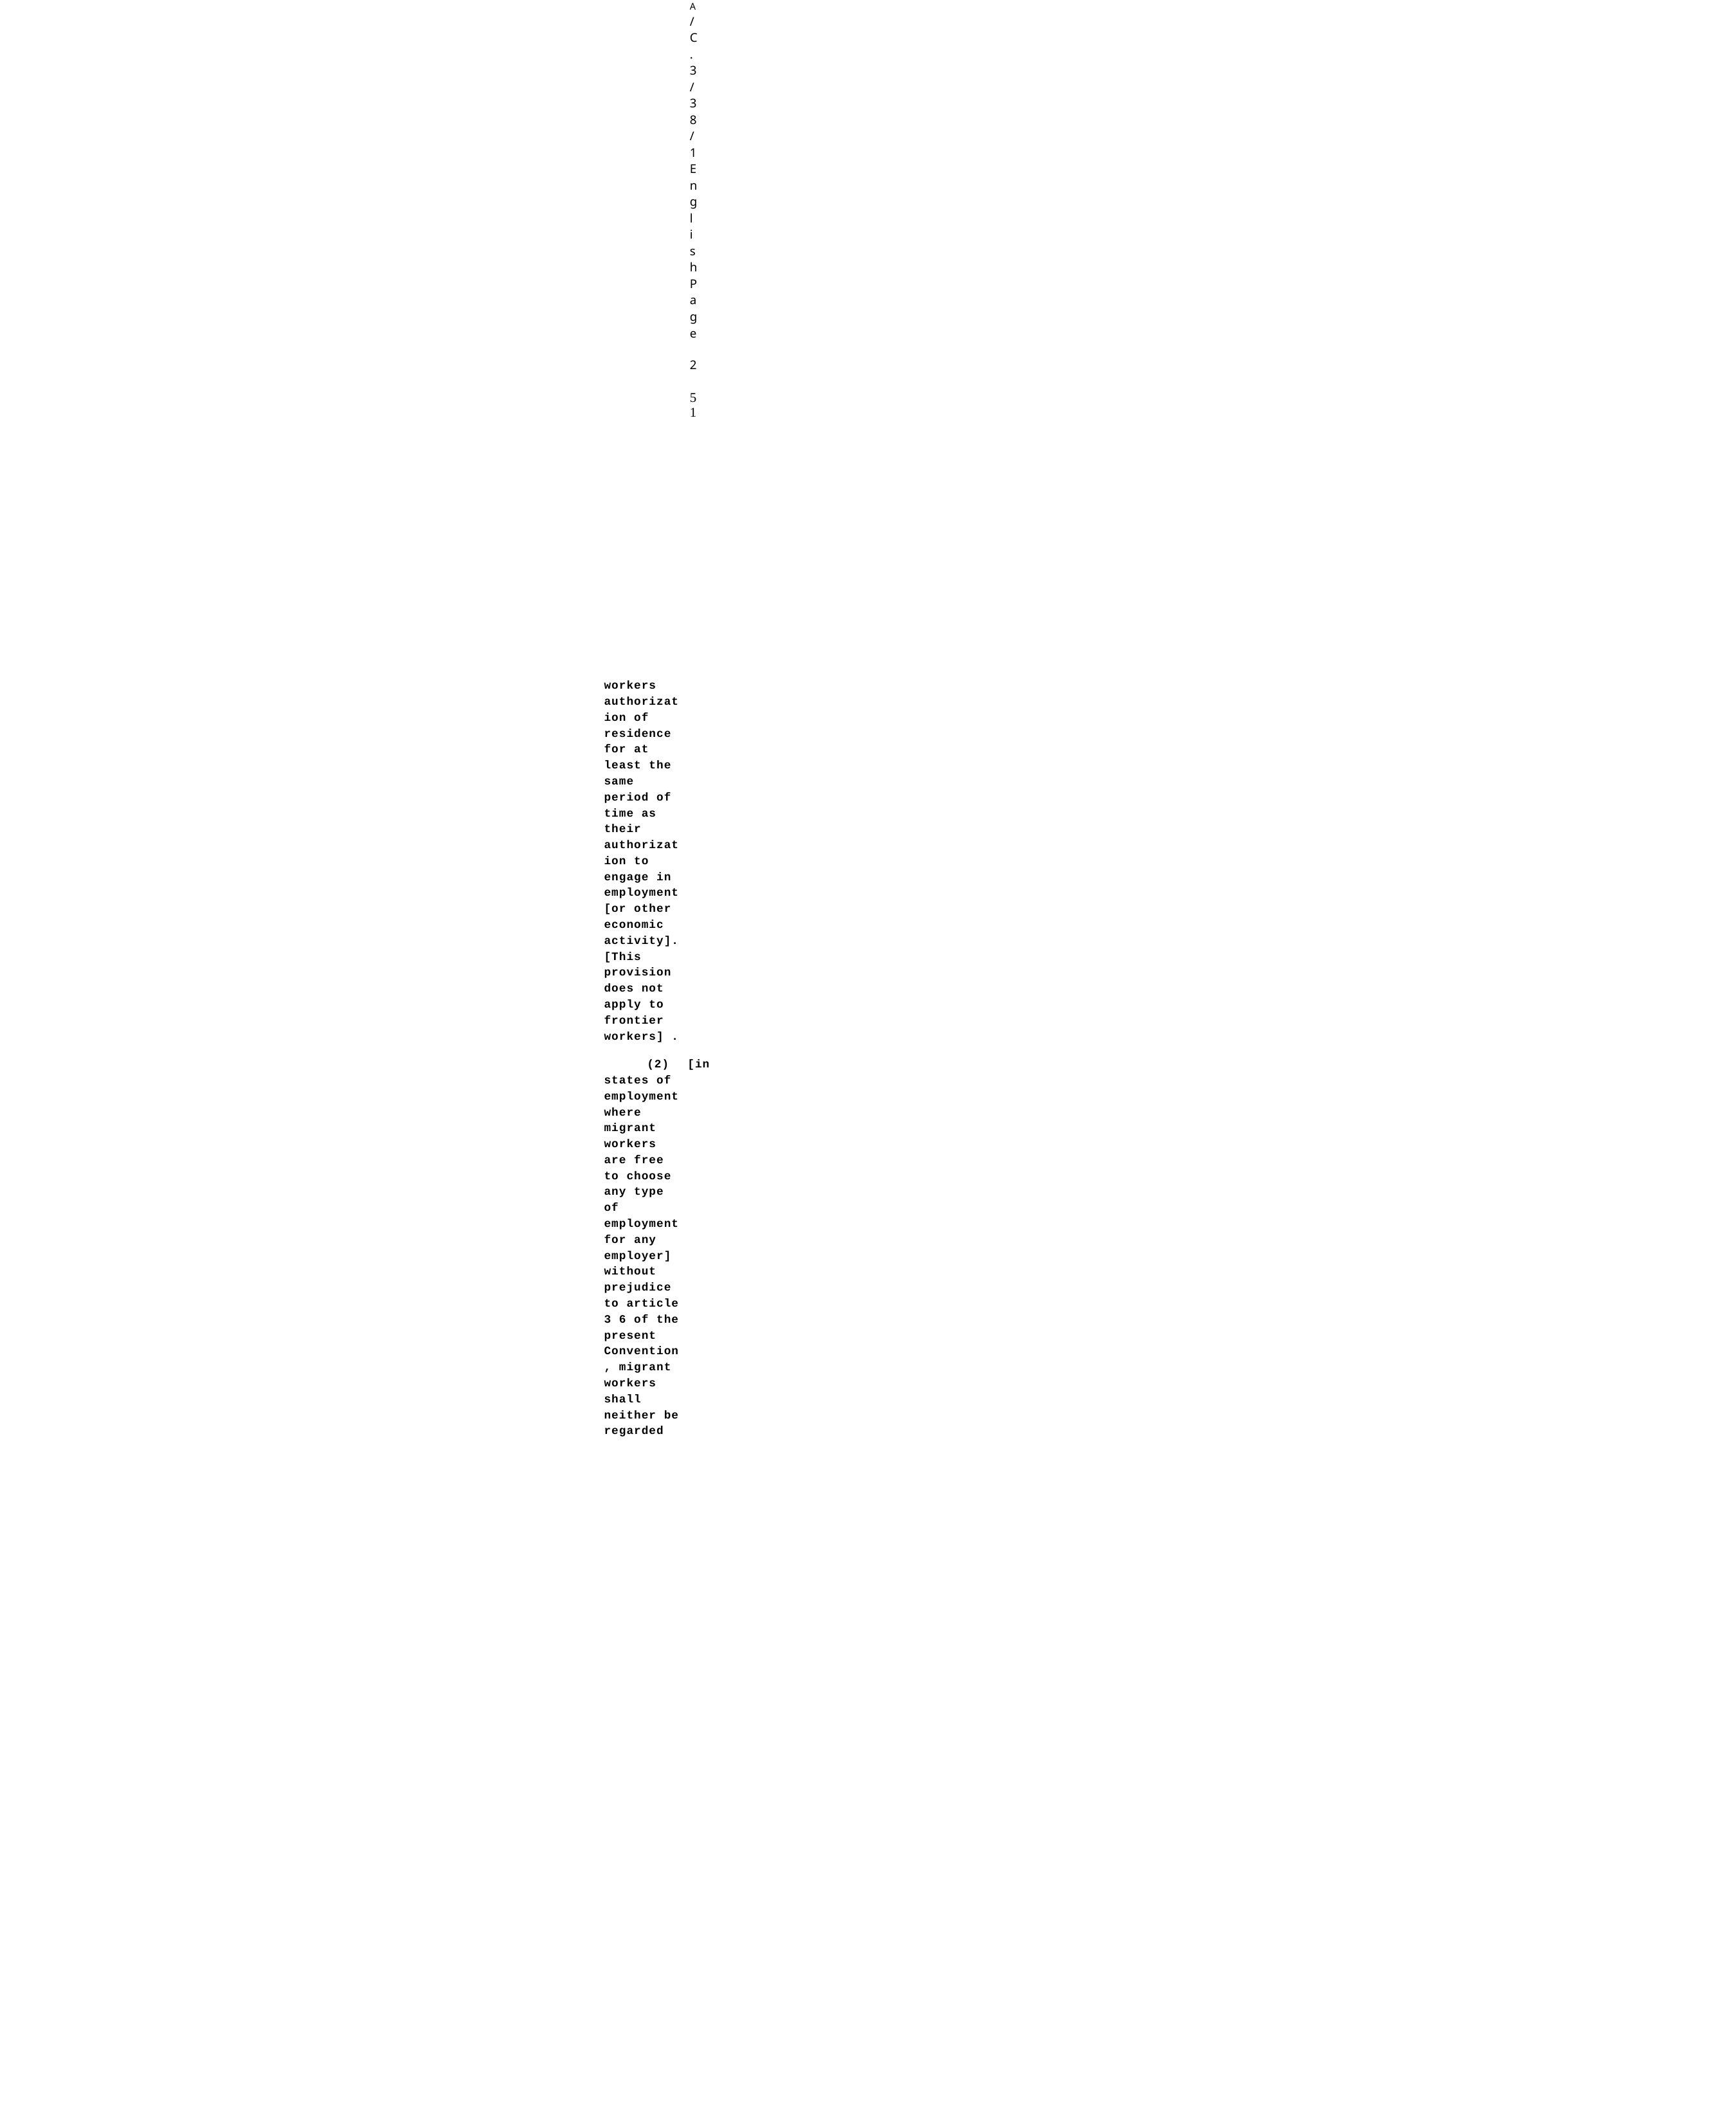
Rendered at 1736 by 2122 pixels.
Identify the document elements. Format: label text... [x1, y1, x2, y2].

list [in states of employment where migrant workers are free to choose any type of employment for any employer] without prejudice to article 3 6 of the present Convention, migrant workers shall neither be regarded as in an irregular situation, nor shall they lose their authorization of residence, by the mere fact of the loss of employment [or the termination of their economic activity] prior to the expiry of their working permits or similar authorizations. [604, 1055, 683, 1438]
list Where separate authorizations to reside and to engage in employment are required by national legislation, the States of employment shall issue to migrant workers authorization of residence for at least the same period of time as their authorization to engage in employment [or other economic activity]. [This provision does not apply to frontier workers] . [604, 676, 683, 1043]
